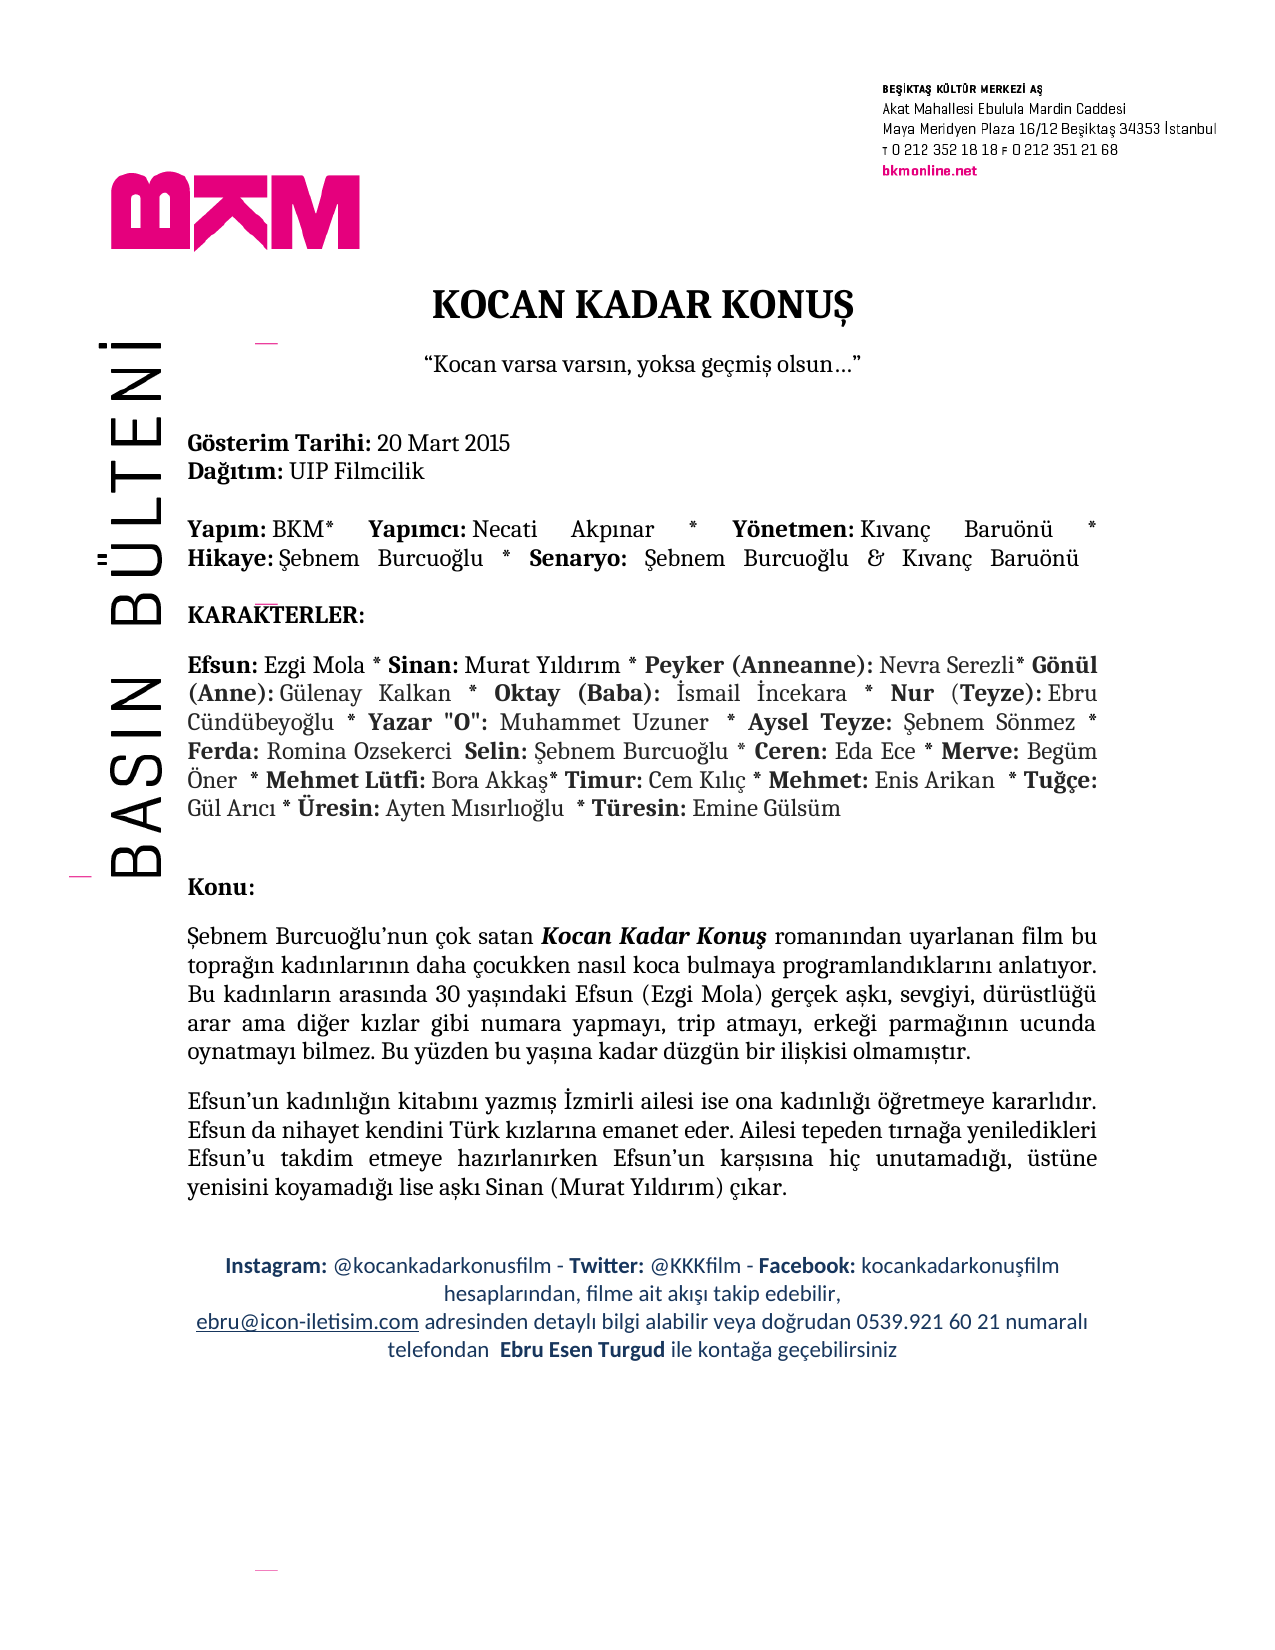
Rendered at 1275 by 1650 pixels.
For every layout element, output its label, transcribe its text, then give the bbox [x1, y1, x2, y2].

picture [69, 79, 1216, 1571]
text Yapım: BKM* Yapımcı: Necati Akpınar * Yönetmen: Kıvanç Baruönü * Hikaye: Şebnem Burcuoğlu * Senaryo: Şebnem Burcuoğlu & Kıvanç Baruönü KARAKTERLER: [187, 515, 1098, 630]
text Şebnem Burcuoğlu’nun çok satan Kocan Kadar Konuş romanından uyarlanan film bu toprağın kadınlarının daha çocukken nasıl koca bulmaya programlandıklarını anlatıyor. Bu kadınların arasında 30 yaşındaki Efsun (Ezgi Mola) gerçek aşkı, sevgiyi, dürüstlüğü arar ama diğer kızlar gibi numara yapmayı, trip atmayı, erkeği parmağının ucunda oynatmayı bilmez. Bu yüzden bu yaşına kadar düzgün bir ilişkisi olmamıştır. [187, 922, 1098, 1066]
text Efsun’un kadınlığın kitabını yazmış İzmirli ailesi ise ona kadınlığı öğretmeye kararlıdır. Efsun da nihayet kendini Türk kızlarına emanet eder. Ailesi tepeden tırnağa yeniledikleri Efsun’u takdim etmeye hazırlanırken Efsun’un karşısına hiç unutamadığı, üstüne yenisini koyamadığı lise aşkı Sinan (Murat Yıldırım) çıkar. [187, 1087, 1098, 1202]
text Instagram: @kocankadarkonusfilm - Twitter: @KKKfilm - Facebook: kocankadarkonuşfilm [187, 1251, 1098, 1279]
text Efsun: Ezgi Mola * Sinan: Murat Yıldırım * Peyker (Anneanne): Nevra Serezli* Gönül (Anne): Gülenay Kalkan * Oktay (Baba): İsmail İncekara * Nur (Teyze): Ebru Cündübeyoğlu * Yazar "O"‎: Muhammet Uzuner * Aysel Teyze: Şebnem Sönmez * Ferda: Romina Ozsekerci Selin: Şebnem Burcuoğlu * Ceren: Eda Ece * Merve: Begüm Öner * Mehmet Lütfi: Bora Akkaş* Timur: Cem Kılıç * Mehmet: Enis Arikan * Tuğçe: Gül Arıcı * Üresin: Ayten Mısırlıoğlu * Türesin: Emine Gülsüm [187, 651, 1098, 823]
text “Kocan varsa varsın, yoksa geçmiş olsun…” [187, 350, 1098, 379]
text ebru@icon-iletisim.com adresinden detaylı bilgi alabilir veya doğrudan 0539.921 60 21 numaralı telefondan Ebru Esen Turgud ile kontağa geçebilirsiniz [187, 1307, 1098, 1363]
text Dağıtım: UIP Filmcilik [187, 457, 1098, 486]
text KOCAN KADAR KONUŞ [187, 281, 1098, 329]
text hesaplarından, filme ait akışı takip edebilir, [187, 1279, 1098, 1307]
text Gösterim Tarihi: 20 Mart 2015 [187, 428, 1098, 457]
text Konu: [187, 873, 1098, 901]
